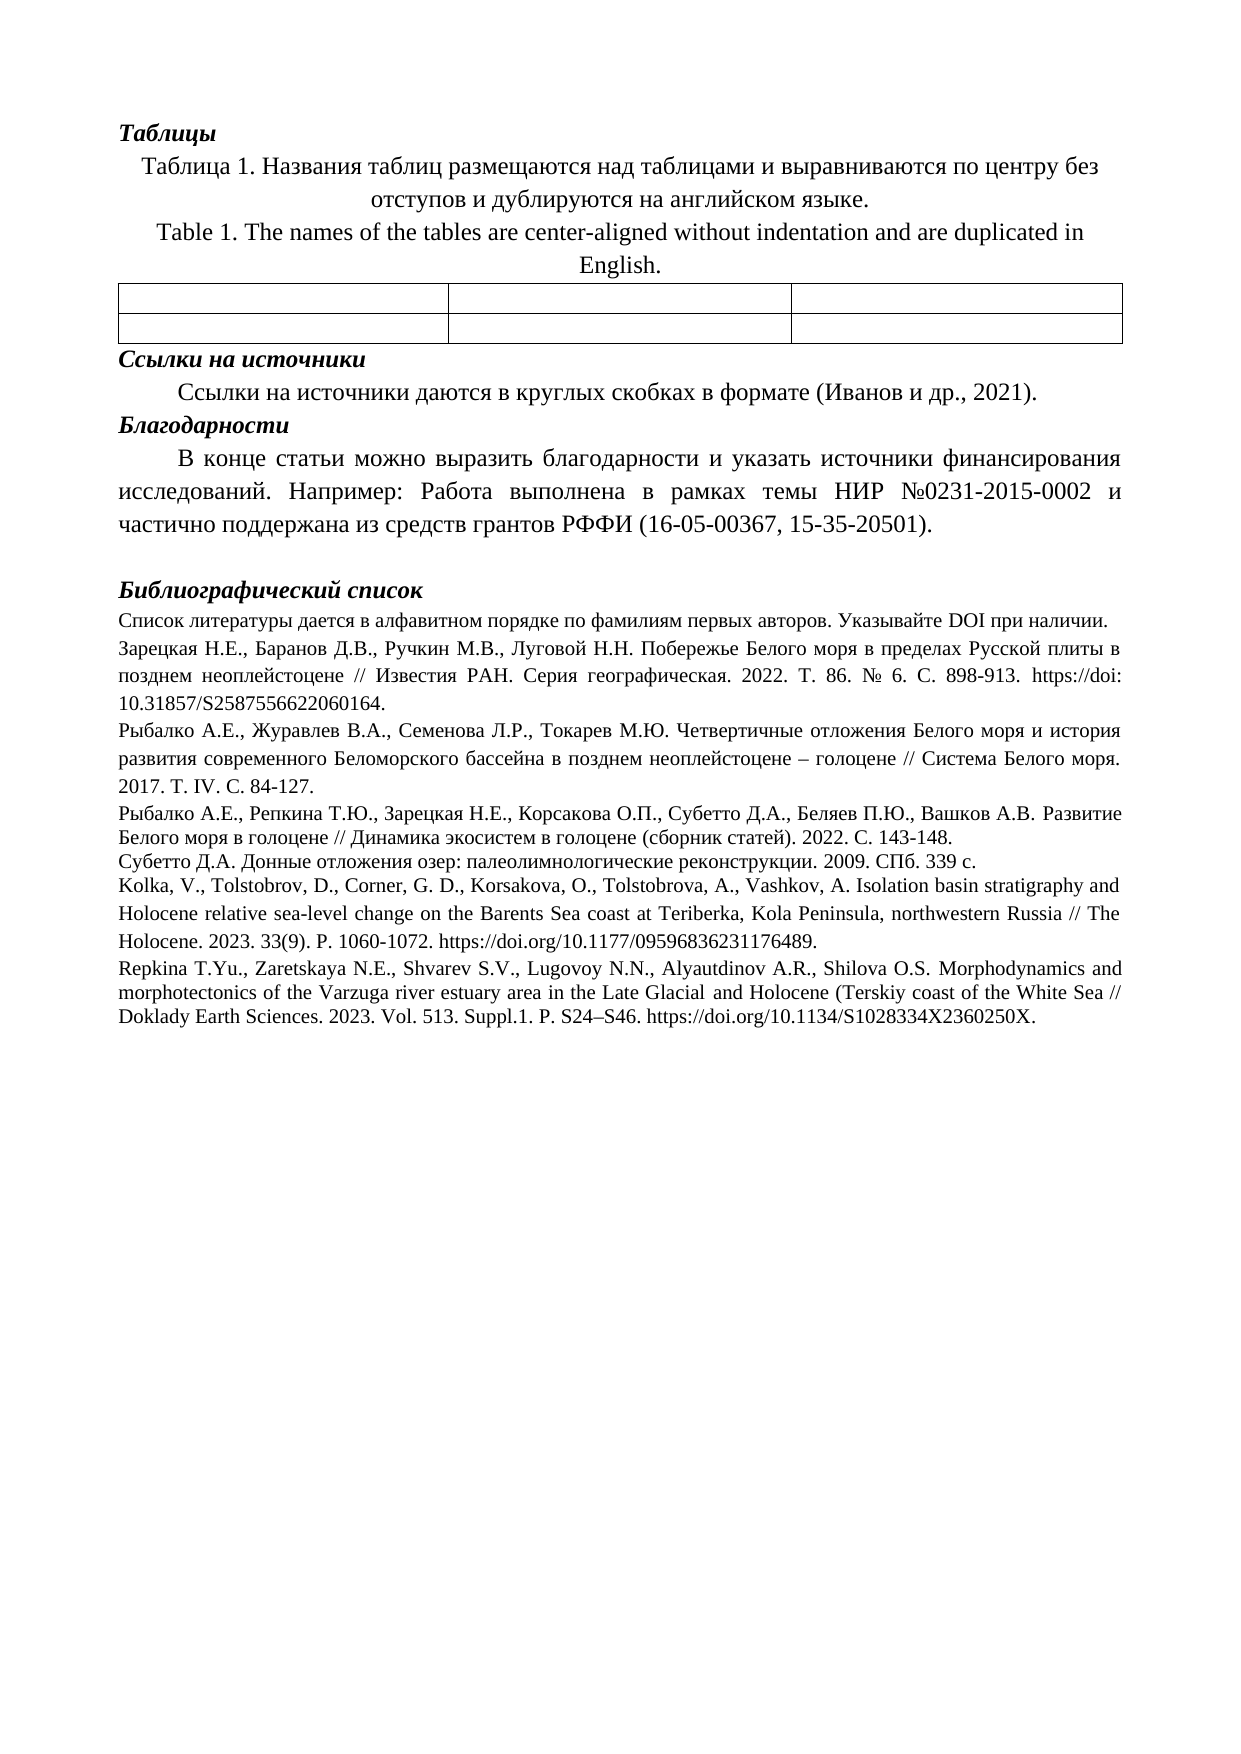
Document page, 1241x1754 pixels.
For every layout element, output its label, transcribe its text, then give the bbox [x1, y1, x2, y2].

text Библиографический список [118, 575, 1122, 604]
text Repkina T.Yu., Zaretskaya N.E., Shvarev S.V., Lugovoy N.N., Alyautdinov A.R., Shilova O.S. Morphodynamics and morphotectonics of the Varzuga river estuary area in the Late Glacial and Holocene (Terskiy coast of the White Sea // Doklady Earth Sciences. 2023. Vol. 513. Suppl.1. P. S24–S46. https://doi.org/10.1134/S1028334X2360250X. [118, 956, 1122, 1028]
text Рыбалко А.Е., Репкина Т.Ю., Зарецкая Н.Е., Корсакова О.П., Субетто Д.А., Беляев П.Ю., Вашков А.В. Развитие Белого моря в голоцене // Динамика экосистем в голоцене (сборник статей). 2022. C. 143-148. [118, 801, 1122, 849]
table_cell [449, 314, 791, 343]
list Таблица 1. Названия таблиц размещаются над таблицами и выравниваются по центру без отступов и дублируются на английском языке. [118, 151, 1122, 213]
text Рыбалко А.Е., Журавлев В.А., Семенова Л.Р., Токарев М.Ю. Четвертичные отложения Белого моря и история развития современного Беломорского бассейна в позднем неоплейстоцене – голоцене // Система Белого моря. 2017. Т. IV. C. 84-127. [118, 718, 1122, 798]
text Ссылки на источники [118, 344, 1122, 373]
text Зарецкая Н.Е., Баранов Д.В., Ручкин М.В., Луговой Н.Н. Побережье Белого моря в пределах Русской плиты в позднем неоплейстоцене // Известия РАН. Серия географическая. 2022. Т. 86. № 6. С. 898-913. https://doi: 10.31857/S2587556622060164. [118, 636, 1122, 715]
text Ссылки на источники даются в круглых скобках в формате (Иванов и др., 2021). [118, 377, 1122, 406]
table_cell [792, 314, 1122, 343]
table_header [792, 284, 1122, 313]
text Благодарности [118, 410, 1122, 439]
table_header [119, 284, 448, 313]
text Список литературы дается в алфавитном порядке по фамилиям первых авторов. Указывайте DOI при наличии. [118, 608, 1122, 632]
text В конце статьи можно выразить благодарности и указать источники финансирования исследований. Например: Работа выполнена в рамках темы НИР №0231-2015-0002 и частично поддержана из средств грантов РФФИ (16-05-00367, 15-35-20501). [118, 443, 1122, 538]
text Kolka, V., Tolstobrov, D., Corner, G. D., Korsakova, O., Tolstobrova, A., Vashkov, A. Isolation basin stratigraphy and Holocene relative sea-level change on the Barents Sea coast at Teriberka, Kola Peninsula, northwestern Russia // The Holocene. 2023. 33(9). P. 1060-1072. https://doi.org/10.1177/09596836231176489. [118, 873, 1122, 953]
list Table 1. The names of the tables are center-aligned without indentation and are duplicated in English. [118, 217, 1122, 279]
text Таблицы [118, 118, 1122, 147]
text Субетто Д.А. Донные отложения озер: палеолимнологические реконструкции. 2009. СПб. 339 с. [118, 849, 1122, 873]
table_cell [119, 314, 448, 343]
table_header [449, 284, 791, 313]
